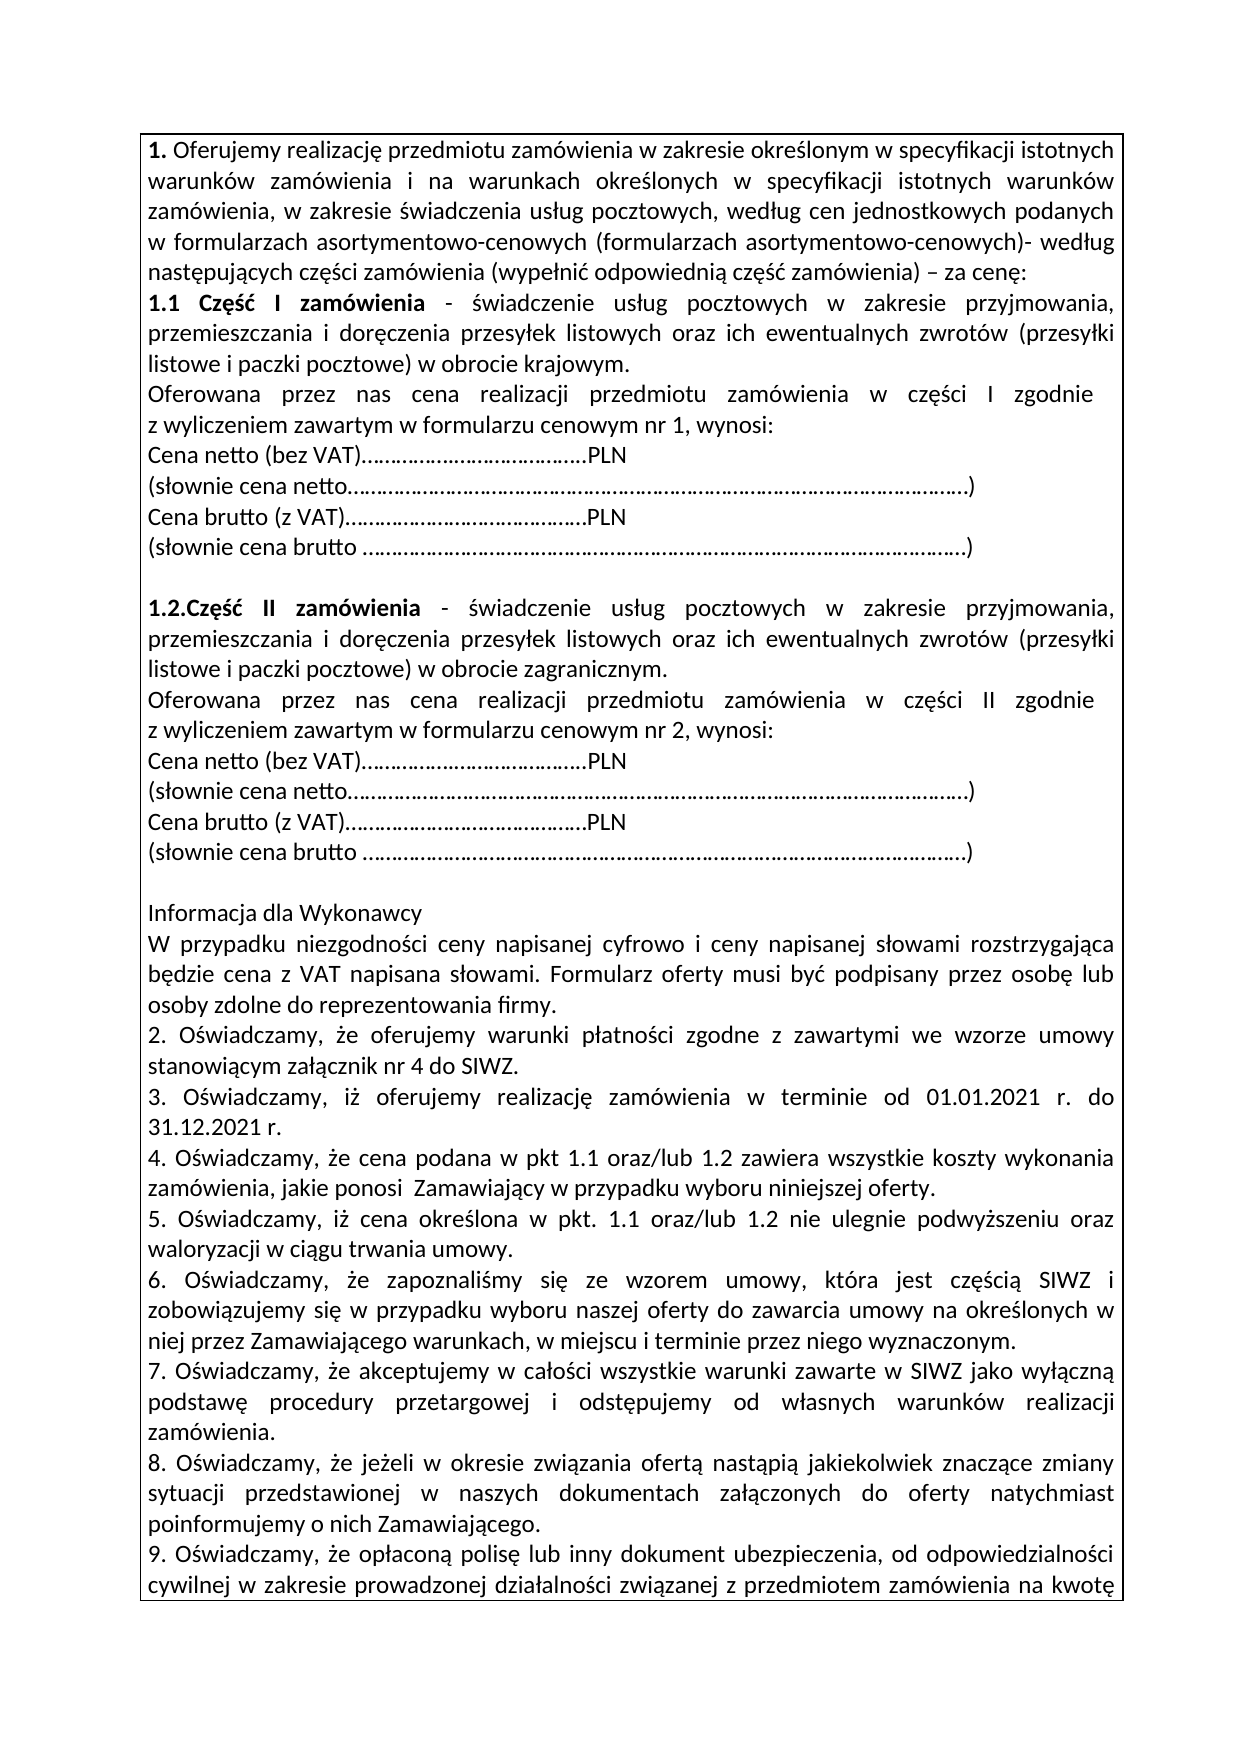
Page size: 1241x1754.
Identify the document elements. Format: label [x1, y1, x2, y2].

table_header [141, 135, 1122, 1599]
